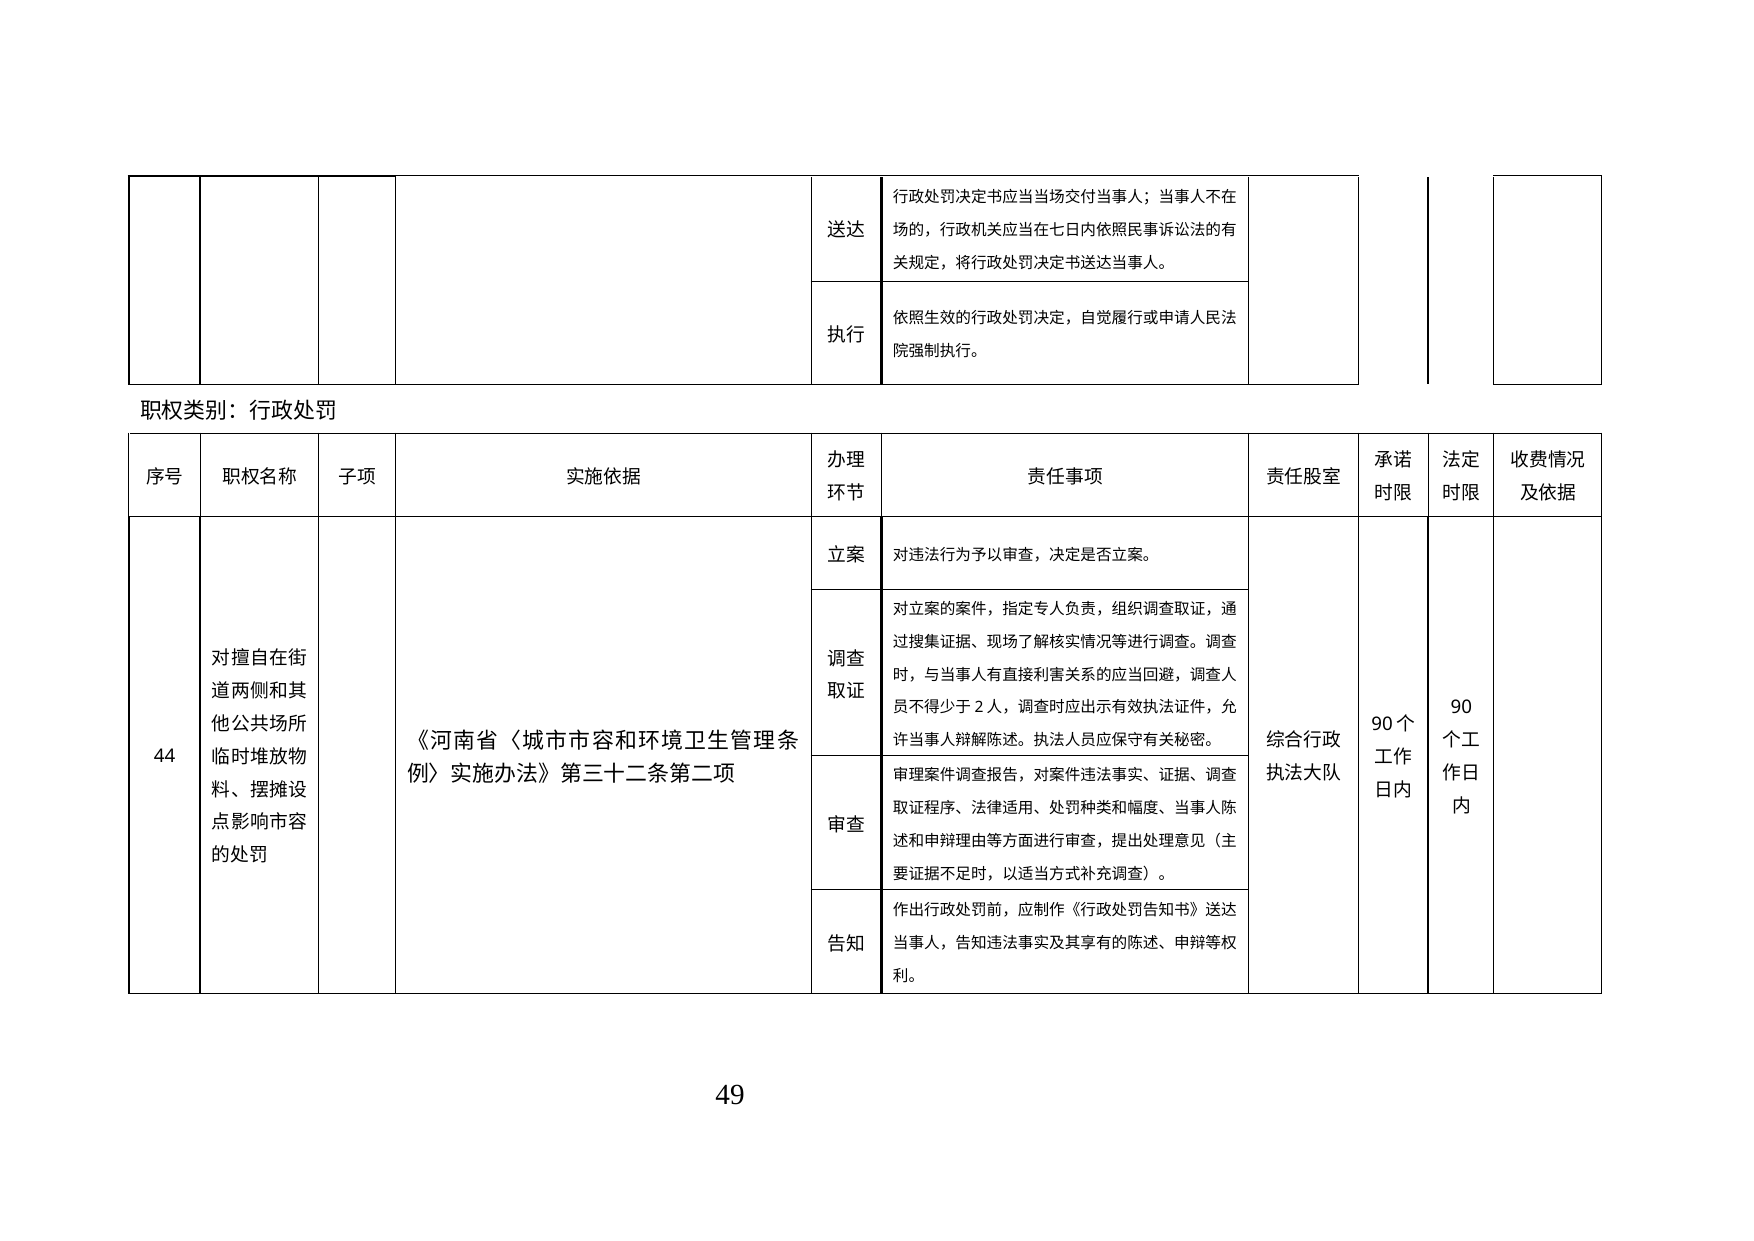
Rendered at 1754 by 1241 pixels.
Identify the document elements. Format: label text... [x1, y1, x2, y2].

table_cell 执行 [812, 282, 880, 383]
table_cell 立案 [812, 517, 880, 589]
table_cell 职权类别：行政处罚 [129, 384, 1602, 432]
table_cell 90个工作日内 [1429, 517, 1493, 993]
table_cell [319, 517, 395, 993]
table_cell 对违法行为予以审查，决定是否立案。 [883, 517, 1248, 589]
table_cell 告知 [812, 890, 880, 993]
table_cell 综合行政执法大队 [1249, 517, 1358, 993]
table_cell 审查 [812, 756, 880, 889]
table_cell 调查取证 [812, 590, 880, 755]
table_cell 序号 [129, 433, 200, 516]
table_cell [1494, 517, 1601, 993]
table_cell 职权名称 [201, 434, 318, 516]
table_cell 办理 环节 [812, 434, 881, 516]
table_cell 责任股室 [1249, 434, 1358, 516]
table_cell 作出行政处罚前，应制作《行政处罚告知书》送达当事人，告知违法事实及其享有的陈述、申辩等权利。 [883, 890, 1248, 993]
table_cell 收费情况及依据 [1494, 434, 1601, 516]
table_cell 44 [130, 517, 199, 993]
table_cell 对擅自在街道两侧和其他公共场所临时堆放物料、摆摊设点影响市容的处罚 [201, 517, 318, 993]
table_cell 90个工作日内 [1359, 517, 1427, 993]
table_cell 对立案的案件，指定专人负责，组织调查取证，通过搜集证据、现场了解核实情况等进行调查。调查时，与当事人有直接利害关系的应当回避，调查人员不得少于2人，调查时应出示有效执法证件，允许当事人辩解陈述。执法人员应保守有关秘密。 [883, 590, 1248, 755]
table_cell 法定时限 [1429, 434, 1493, 516]
table_cell 承诺时限 [1359, 434, 1428, 516]
table_cell 送达 [811, 176, 881, 281]
table_cell 审理案件调查报告，对案件违法事实、证据、调查取证程序、法律适用、处罚种类和幅度、当事人陈述和申辩理由等方面进行审查，提出处理意见（主要证据不足时，以适当方式补充调查）。 [883, 756, 1248, 889]
table_cell 《河南省〈城市市容和环境卫生管理条例〉实施办法》第三十二条第二项 [396, 517, 811, 993]
table_cell 行政处罚决定书应当当场交付当事人；当事人不在场的，行政机关应当在七日内依照民事诉讼法的有关规定，将行政处罚决定书送达当事人。 [881, 176, 1249, 281]
table_cell 依照生效的行政处罚决定，自觉履行或申请人民法院强制执行。 [883, 282, 1248, 383]
table_cell 实施依据 [396, 434, 811, 516]
table_cell 责任事项 [882, 434, 1248, 516]
table_cell 子项 [319, 434, 395, 516]
